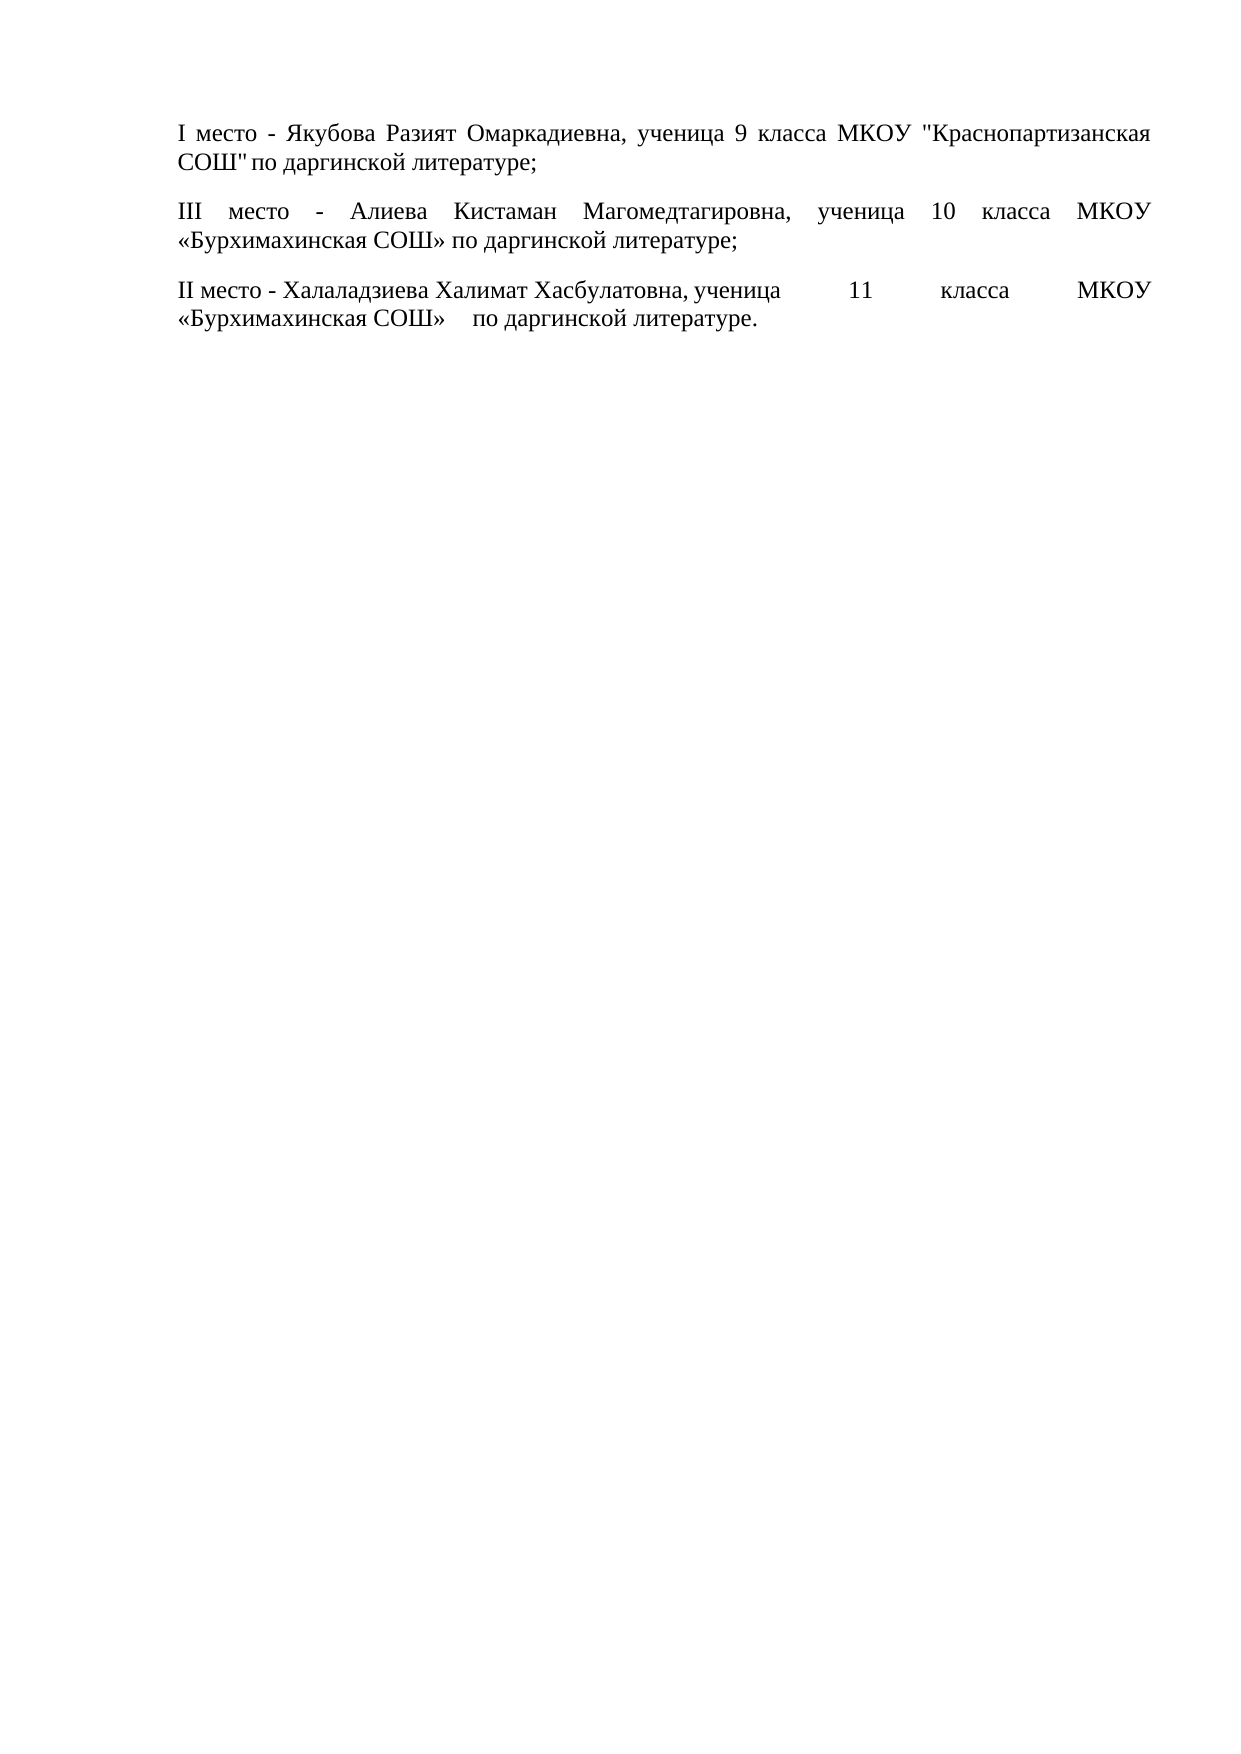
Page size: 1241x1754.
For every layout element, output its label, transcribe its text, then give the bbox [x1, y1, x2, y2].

text III место - Алиева Кистаман Магомедтагировна, ученица 10 класса МКОУ «Бурхимахинская СОШ» по даргинской литературе; [177, 196, 1152, 254]
text I место - Якубова Разият Омаркадиевна, ученица 9 класса МКОУ "Краснопартизанская СОШ" по даргинской литературе; [177, 118, 1152, 176]
text II место - Халаладзиева Халимат Хасбулатовна, ученица 11 класса МКОУ «Бурхимахинская СОШ» по даргинской литературе. [177, 275, 1152, 332]
